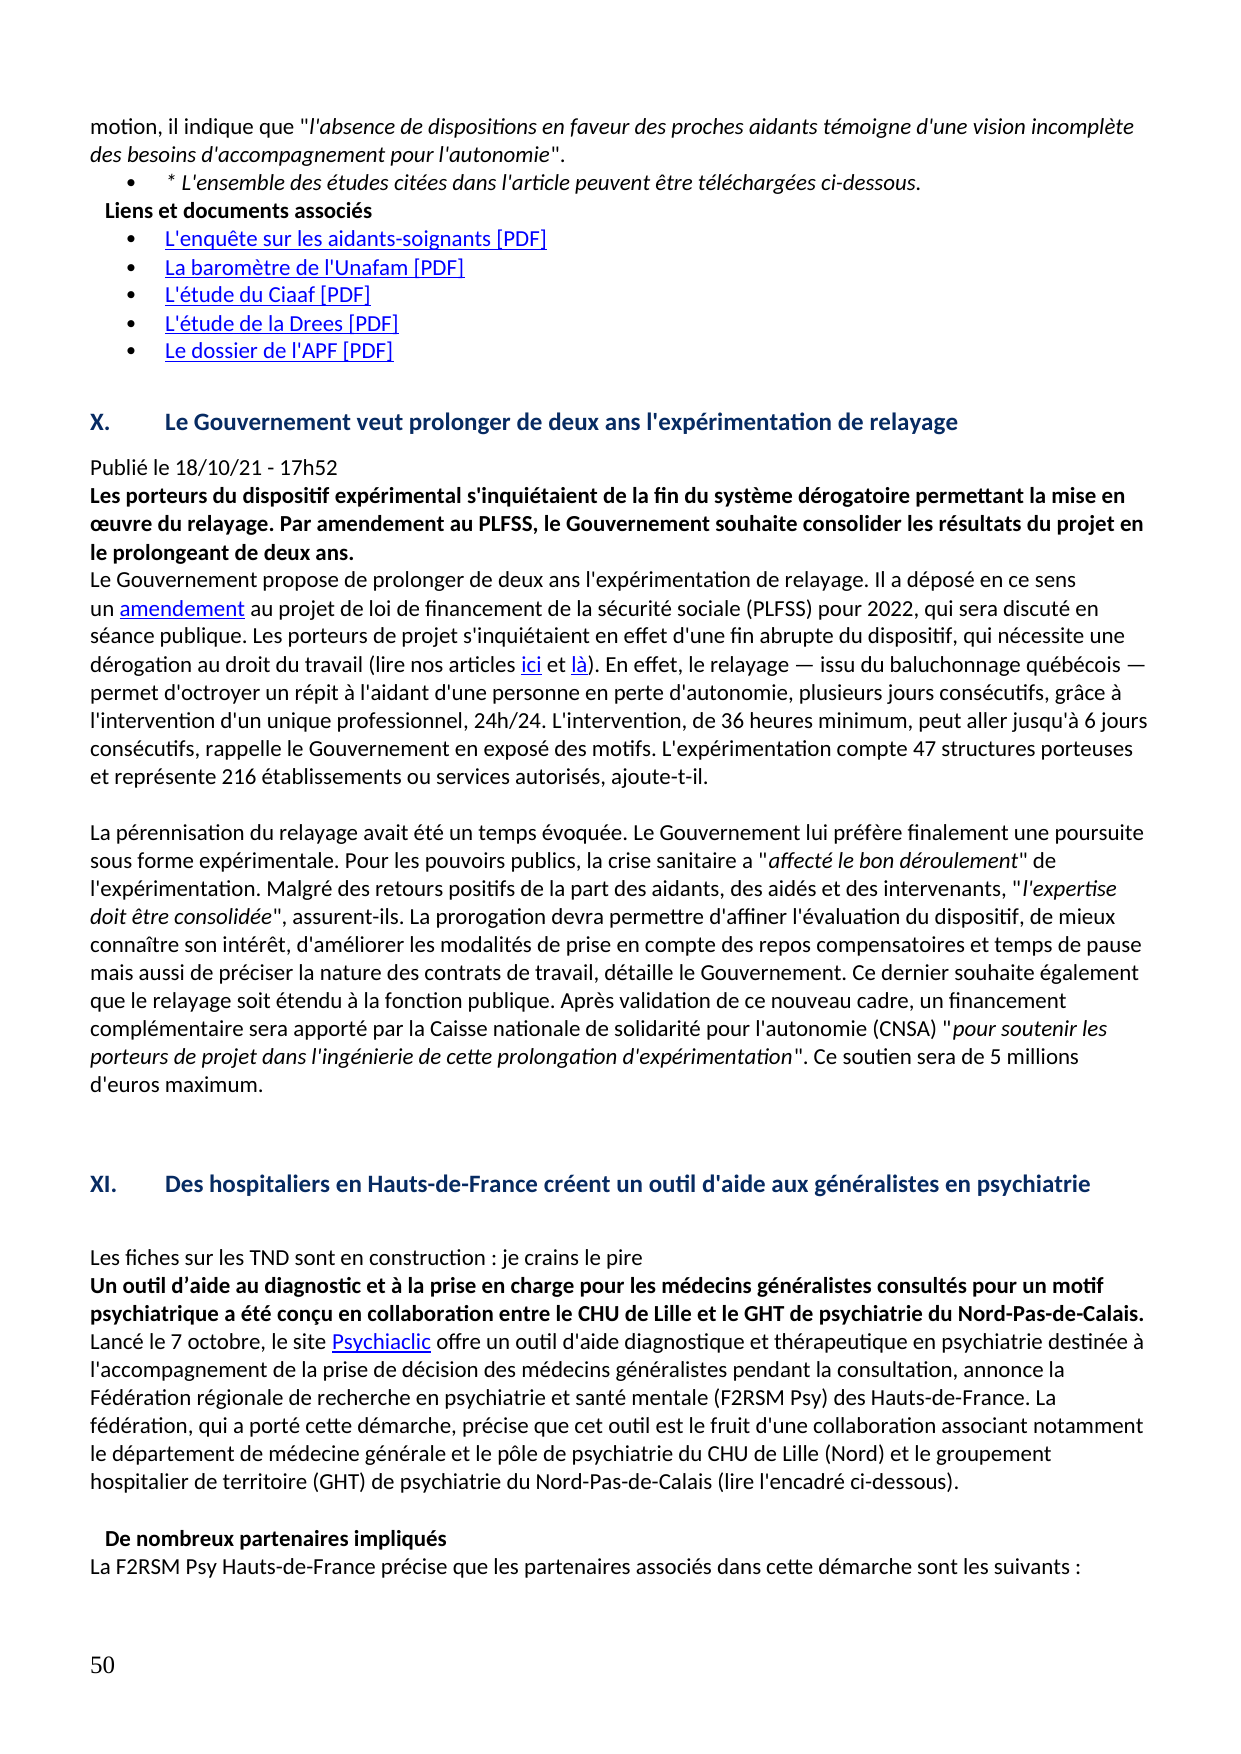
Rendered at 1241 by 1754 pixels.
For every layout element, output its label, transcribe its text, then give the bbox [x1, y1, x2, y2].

list L'enquête sur les aidants-soignants [PDF] [127, 224, 1150, 253]
text De nombreux partenaires impliqués [105, 1524, 1150, 1552]
list La baromètre de l'Unafam [PDF] [127, 253, 1150, 281]
list * L'ensemble des études citées dans l'article peuvent être téléchargées ci-dessous. [127, 168, 1150, 197]
text Les porteurs du dispositif expérimental s'inquiétaient de la fin du système dérogatoire permettant la mise en œuvre du relayage. Par amendement au PLFSS, le Gouvernement souhaite consolider les résultats du projet en le prolongeant de deux ans. [90, 482, 1150, 566]
text Publié le 18/10/21 - 17h52 [90, 453, 1150, 482]
text Liens et documents associés [105, 197, 1150, 224]
text Le Gouvernement propose de prolonger de deux ans l'expérimentation de relayage. Il a déposé en ce sens un amendement au projet de loi de financement de la sécurité sociale (PLFSS) pour 2022, qui sera discuté en séance publique. Les porteurs de projet s'inquiétaient en effet d'une fin abrupte du dispositif, qui nécessite une dérogation au droit du travail (lire nos articles ici et là). En effet, le relayage — issu du baluchonnage québécois — permet d'octroyer un répit à l'aidant d'une personne en perte d'autonomie, plusieurs jours consécutifs, grâce à l'intervention d'un unique professionnel, 24h/24. L'intervention, de 36 heures minimum, peut aller jusqu'à 6 jours consécutifs, rappelle le Gouvernement en exposé des motifs. L'expérimentation compte 47 structures porteuses et représente 216 établissements ou services autorisés, ajoute-t-il. La pérennisation du relayage avait été un temps évoquée. Le Gouvernement lui préfère finalement une poursuite sous forme expérimentale. Pour les pouvoirs publics, la crise sanitaire a "affecté le bon déroulement" de l'expérimentation. Malgré des retours positifs de la part des aidants, des aidés et des intervenants, "l'expertise doit être consolidée", assurent-ils. La prorogation devra permettre d'affiner l'évaluation du dispositif, de mieux connaître son intérêt, d'améliorer les modalités de prise en compte des repos compensatoires et temps de pause mais aussi de préciser la nature des contrats de travail, détaille le Gouvernement. Ce dernier souhaite également que le relayage soit étendu à la fonction publique. Après validation de ce nouveau cadre, un financement complémentaire sera apporté par la Caisse nationale de solidarité pour l'autonomie (CNSA) "pour soutenir les porteurs de projet dans l'ingénierie de cette prolongation d'expérimentation". Ce soutien sera de 5 millions d'euros maximum. [90, 566, 1150, 1098]
subtitle Des hospitaliers en Hauts-de-France créent un outil d'aide aux généralistes en psychiatrie [90, 1168, 1150, 1198]
text La F2RSM Psy Hauts-de-France précise que les partenaires associés dans cette démarche sont les suivants : [90, 1552, 1150, 1580]
list L'étude de la Drees [PDF] [127, 309, 1150, 337]
subtitle Le Gouvernement veut prolonger de deux ans l'expérimentation de relayage [90, 406, 1150, 437]
text Un outil d’aide au diagnostic et à la prise en charge pour les médecins généralistes consultés pour un motif psychiatrique a été conçu en collaboration entre le CHU de Lille et le GHT de psychiatrie du Nord-Pas-de-Calais. [90, 1271, 1150, 1327]
text Les fiches sur les TND sont en construction : je crains le pire [90, 1243, 1150, 1271]
list L'étude du Ciaaf [PDF] [127, 281, 1150, 309]
text Lancé le 7 octobre, le site Psychiaclic offre un outil d'aide diagnostique et thérapeutique en psychiatrie destinée à l'accompagnement de la prise de décision des médecins généralistes pendant la consultation, annonce la Fédération régionale de recherche en psychiatrie et santé mentale (F2RSM Psy) des Hauts-de-France. La fédération, qui a porté cette démarche, précise que cet outil est le fruit d'une collaboration associant notamment le département de médecine générale et le pôle de psychiatrie du CHU de Lille (Nord) et le groupement hospitalier de territoire (GHT) de psychiatrie du Nord-Pas-de-Calais (lire l'encadré ci-dessous). [90, 1327, 1150, 1524]
list Le dossier de l'APF [PDF] [127, 337, 1150, 365]
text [90, 112, 1150, 168]
